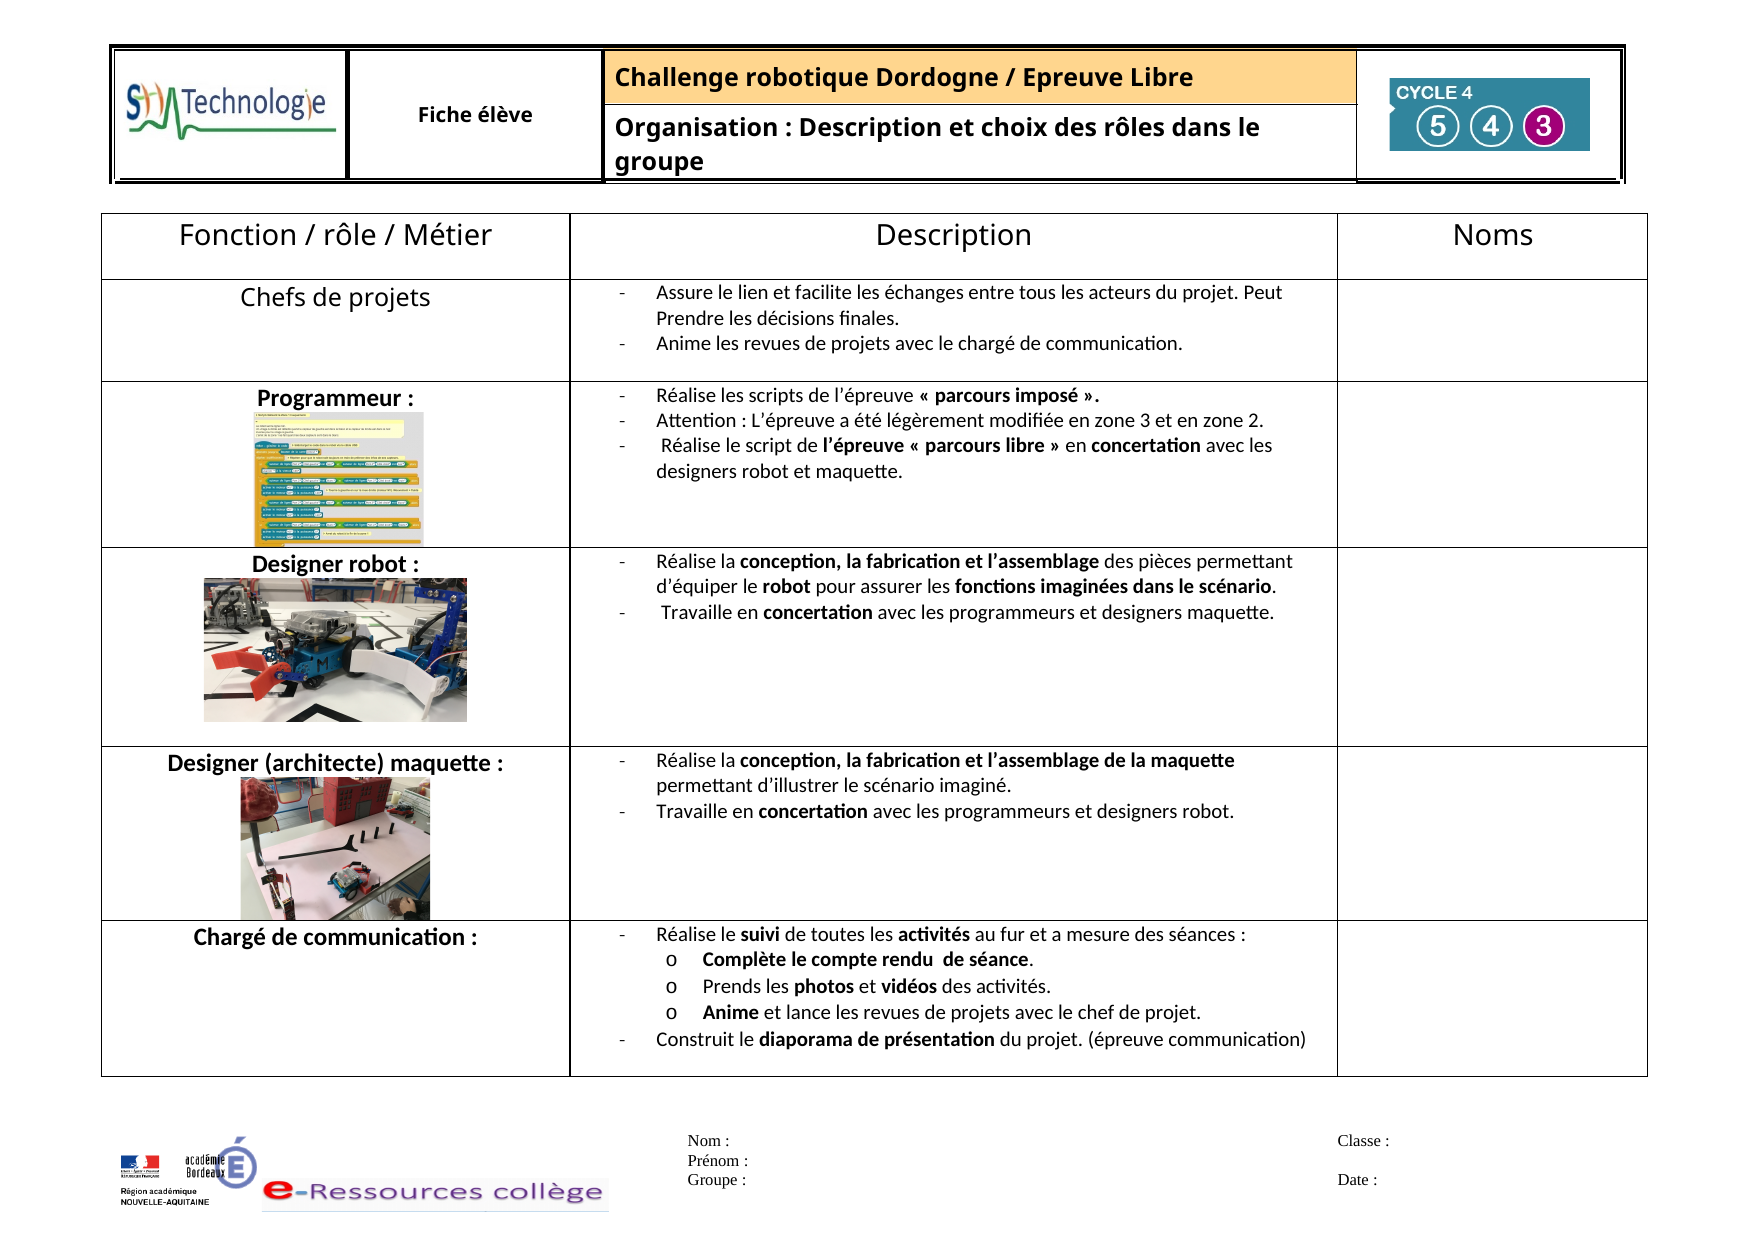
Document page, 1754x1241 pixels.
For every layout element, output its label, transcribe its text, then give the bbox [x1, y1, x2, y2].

table_header Fiche élève [350, 51, 601, 178]
picture [1389, 78, 1590, 151]
table_cell [1338, 921, 1647, 1076]
table_cell [1338, 548, 1647, 746]
table_cell Designer (architecte) maquette : [102, 747, 569, 920]
table_cell Organisation : Description et choix des rôles dans le groupe [605, 105, 1356, 178]
picture [123, 79, 337, 142]
table_cell Programmeur : [102, 382, 569, 547]
table_cell Réalise la conception, la fabrication et l’assemblage des pièces permettant d’équiper le robot pour assurer les fonctions imaginées dans le scénario. Travaille en concertation avec les programmeurs et designers maquette. [571, 548, 1337, 746]
table_cell Designer robot : [102, 548, 569, 746]
picture [112, 1131, 609, 1212]
table_cell [1338, 382, 1647, 547]
picture [253, 412, 424, 547]
table_cell Chefs de projets [102, 280, 569, 381]
table_header Fonction / rôle / Métier [102, 214, 569, 278]
table_header Challenge robotique Dordogne / Epreuve Libre [605, 51, 1356, 103]
picture [240, 777, 431, 920]
table_cell [1338, 747, 1647, 920]
table_header [1357, 51, 1620, 178]
table_cell Assure le lien et facilite les échanges entre tous les acteurs du projet. Peut Prendre les décisions finales. Anime les revues de projets avec le chargé de communication. [571, 280, 1337, 381]
table_header [115, 51, 345, 178]
table_cell Réalise les scripts de l’épreuve « parcours imposé ». Attention : L’épreuve a été légèrement modifiée en zone 3 et en zone 2. Réalise le script de l’épreuve « parcours libre » en concertation avec les designers robot et maquette. [571, 382, 1337, 547]
picture [203, 578, 467, 722]
table_cell [1338, 280, 1647, 381]
table_header Description [571, 214, 1337, 278]
table_cell Chargé de communication : [102, 921, 569, 1076]
table_cell Réalise la conception, la fabrication et l’assemblage de la maquette permettant d’illustrer le scénario imaginé. Travaille en concertation avec les programmeurs et designers robot. [571, 747, 1337, 920]
table_header Noms [1338, 214, 1647, 278]
